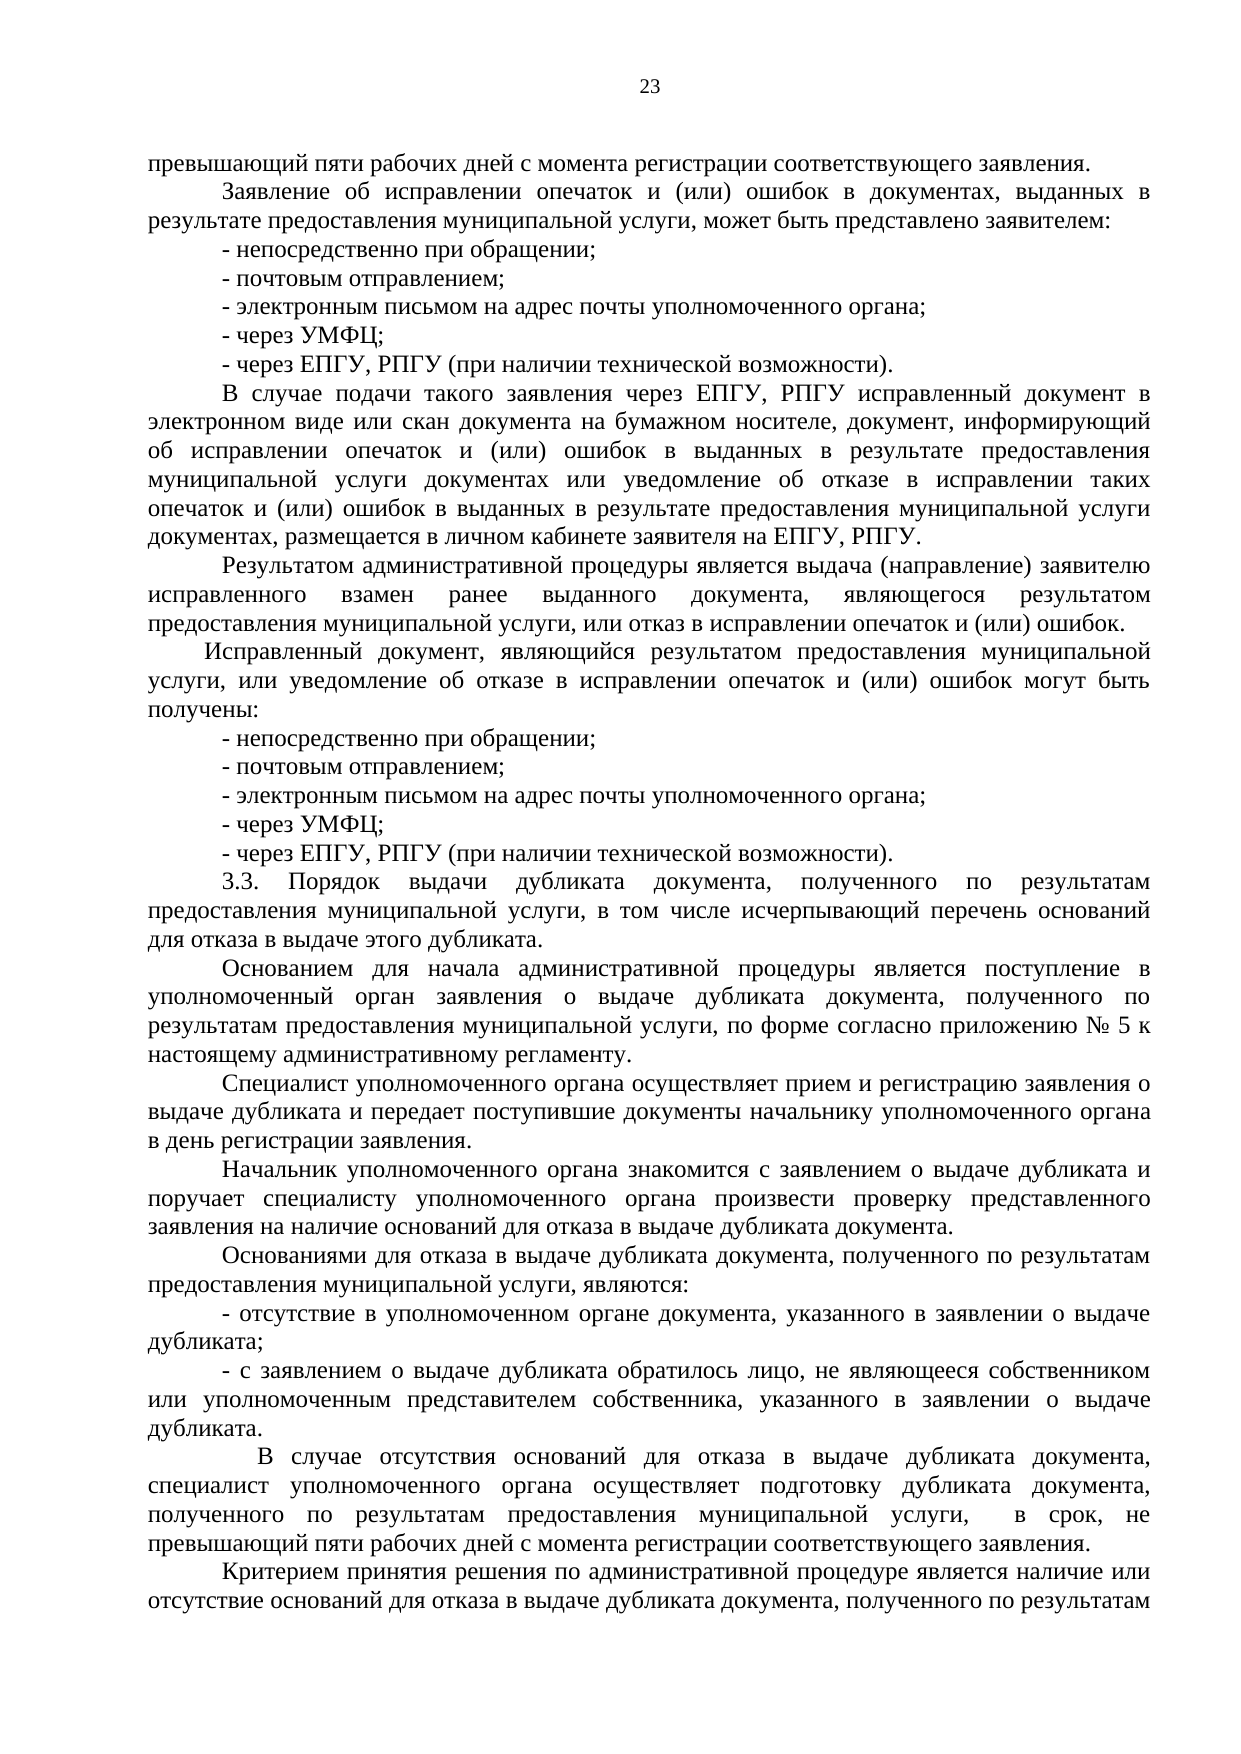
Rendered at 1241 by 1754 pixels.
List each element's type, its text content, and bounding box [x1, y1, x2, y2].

text 3.3. Порядок выдачи дубликата документа, полученного по результатам предоставления муниципальной услуги, в том числе исчерпывающий перечень оснований для отказа в выдаче этого дубликата. [148, 866, 1152, 953]
text - электронным письмом на адрес почты уполномоченного органа; [148, 291, 1152, 320]
text - через УМФЦ; [148, 320, 1152, 349]
text Основаниями для отказа в выдаче дубликата документа, полученного по результатам предоставления муниципальной услуги, являются: [148, 1240, 1152, 1298]
text - с заявлением о выдаче дубликата обратилось лицо, не являющееся собственником или уполномоченным представителем собственника, указанного в заявлении о выдаче дубликата. [148, 1355, 1152, 1441]
text В случае подачи такого заявления через ЕПГУ, РПГУ исправленный документ в электронном виде или скан документа на бумажном носителе, документ, информирующий об исправлении опечаток и (или) ошибок в выданных в результате предоставления муниципальной услуги документах или уведомление об отказе в исправлении таких опечаток и (или) ошибок в выданных в результате предоставления муниципальной услуги документах, размещается в личном кабинете заявителя на ЕПГУ, РПГУ. [148, 378, 1152, 550]
text - непосредственно при обращении; [148, 234, 1152, 263]
text - почтовым отправлением; [148, 263, 1152, 291]
text Заявление об исправлении опечаток и (или) ошибок в документах, выданных в результате предоставления муниципальной услуги, может быть представлено заявителем: [148, 176, 1152, 234]
text Начальник уполномоченного органа знакомится с заявлением о выдаче дубликата и поручает специалисту уполномоченного органа произвести проверку представленного заявления на наличие оснований для отказа в выдаче дубликата документа. [148, 1154, 1152, 1240]
text Результатом административной процедуры является выдача (направление) заявителю исправленного взамен ранее выданного документа, являющегося результатом предоставления муниципальной услуги, или отказ в исправлении опечаток и (или) ошибок. [148, 550, 1152, 636]
text - через УМФЦ; [148, 809, 1152, 838]
text - через ЕПГУ, РПГУ (при наличии технической возможности). [148, 349, 1152, 378]
text - электронным письмом на адрес почты уполномоченного органа; [148, 780, 1152, 809]
text - непосредственно при обращении; [148, 723, 1152, 751]
text Специалист уполномоченного органа осуществляет прием и регистрацию заявления о выдаче дубликата и передает поступившие документы начальнику уполномоченного органа в день регистрации заявления. [148, 1068, 1152, 1154]
text В случае отсутствия оснований для отказа в выдаче дубликата документа, специалист уполномоченного органа осуществляет подготовку дубликата документа, полученного по результатам предоставления муниципальной услуги, в срок, не превышающий пяти рабочих дней с момента регистрации соответствующего заявления. [148, 1441, 1152, 1556]
text Основанием для начала административной процедуры является поступление в уполномоченный орган заявления о выдаче дубликата документа, полученного по результатам предоставления муниципальной услуги, по форме согласно приложению № 5 к настоящему административному регламенту. [148, 953, 1152, 1068]
list Исправленный документ, являющийся результатом предоставления муниципальной услуги, или уведомление об отказе в исправлении опечаток и (или) ошибок могут быть получены: [148, 636, 1152, 723]
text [148, 148, 1152, 176]
text - почтовым отправлением; [148, 751, 1152, 780]
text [148, 1556, 1152, 1614]
text - через ЕПГУ, РПГУ (при наличии технической возможности). [148, 838, 1152, 866]
text - отсутствие в уполномоченном органе документа, указанного в заявлении о выдаче дубликата; [148, 1298, 1152, 1355]
